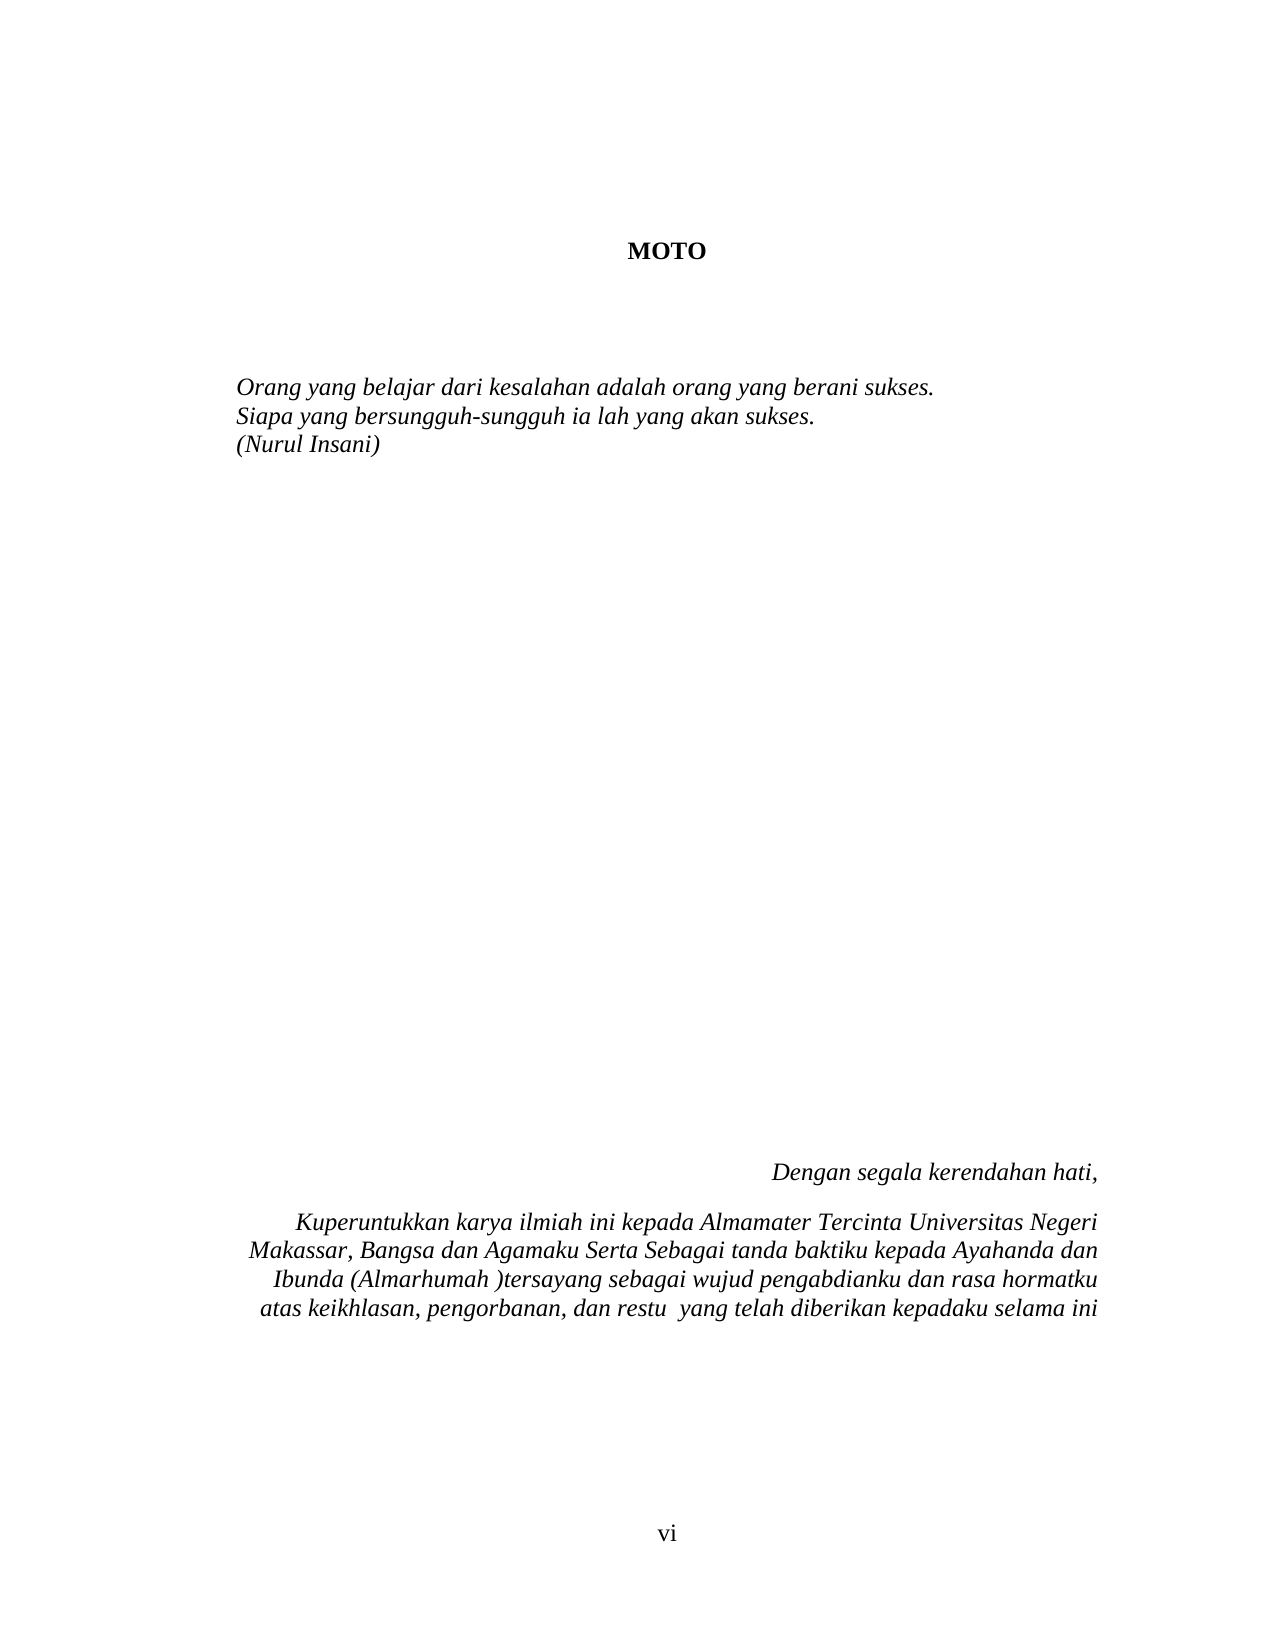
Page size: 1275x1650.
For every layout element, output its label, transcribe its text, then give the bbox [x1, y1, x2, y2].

text (Nurul Insani) [236, 429, 1098, 458]
text Orang yang belajar dari kesalahan adalah orang yang berani sukses. [236, 372, 1098, 401]
text Siapa yang bersungguh-sungguh ia lah yang akan sukses. [236, 401, 1098, 429]
text Kuperuntukkan karya ilmiah ini kepada Almamater Tercinta Universitas Negeri Makassar, Bangsa dan Agamaku Serta Sebagai tanda baktiku kepada Ayahanda dan Ibunda (Almarhumah )tersayang sebagai wujud pengabdianku dan rasa hormatku atas keikhlasan, pengorbanan, dan restu yang telah diberikan kepadaku selama ini [236, 1207, 1098, 1322]
text Dengan segala kerendahan hati, [236, 1157, 1098, 1186]
text MOTO [236, 236, 1098, 265]
